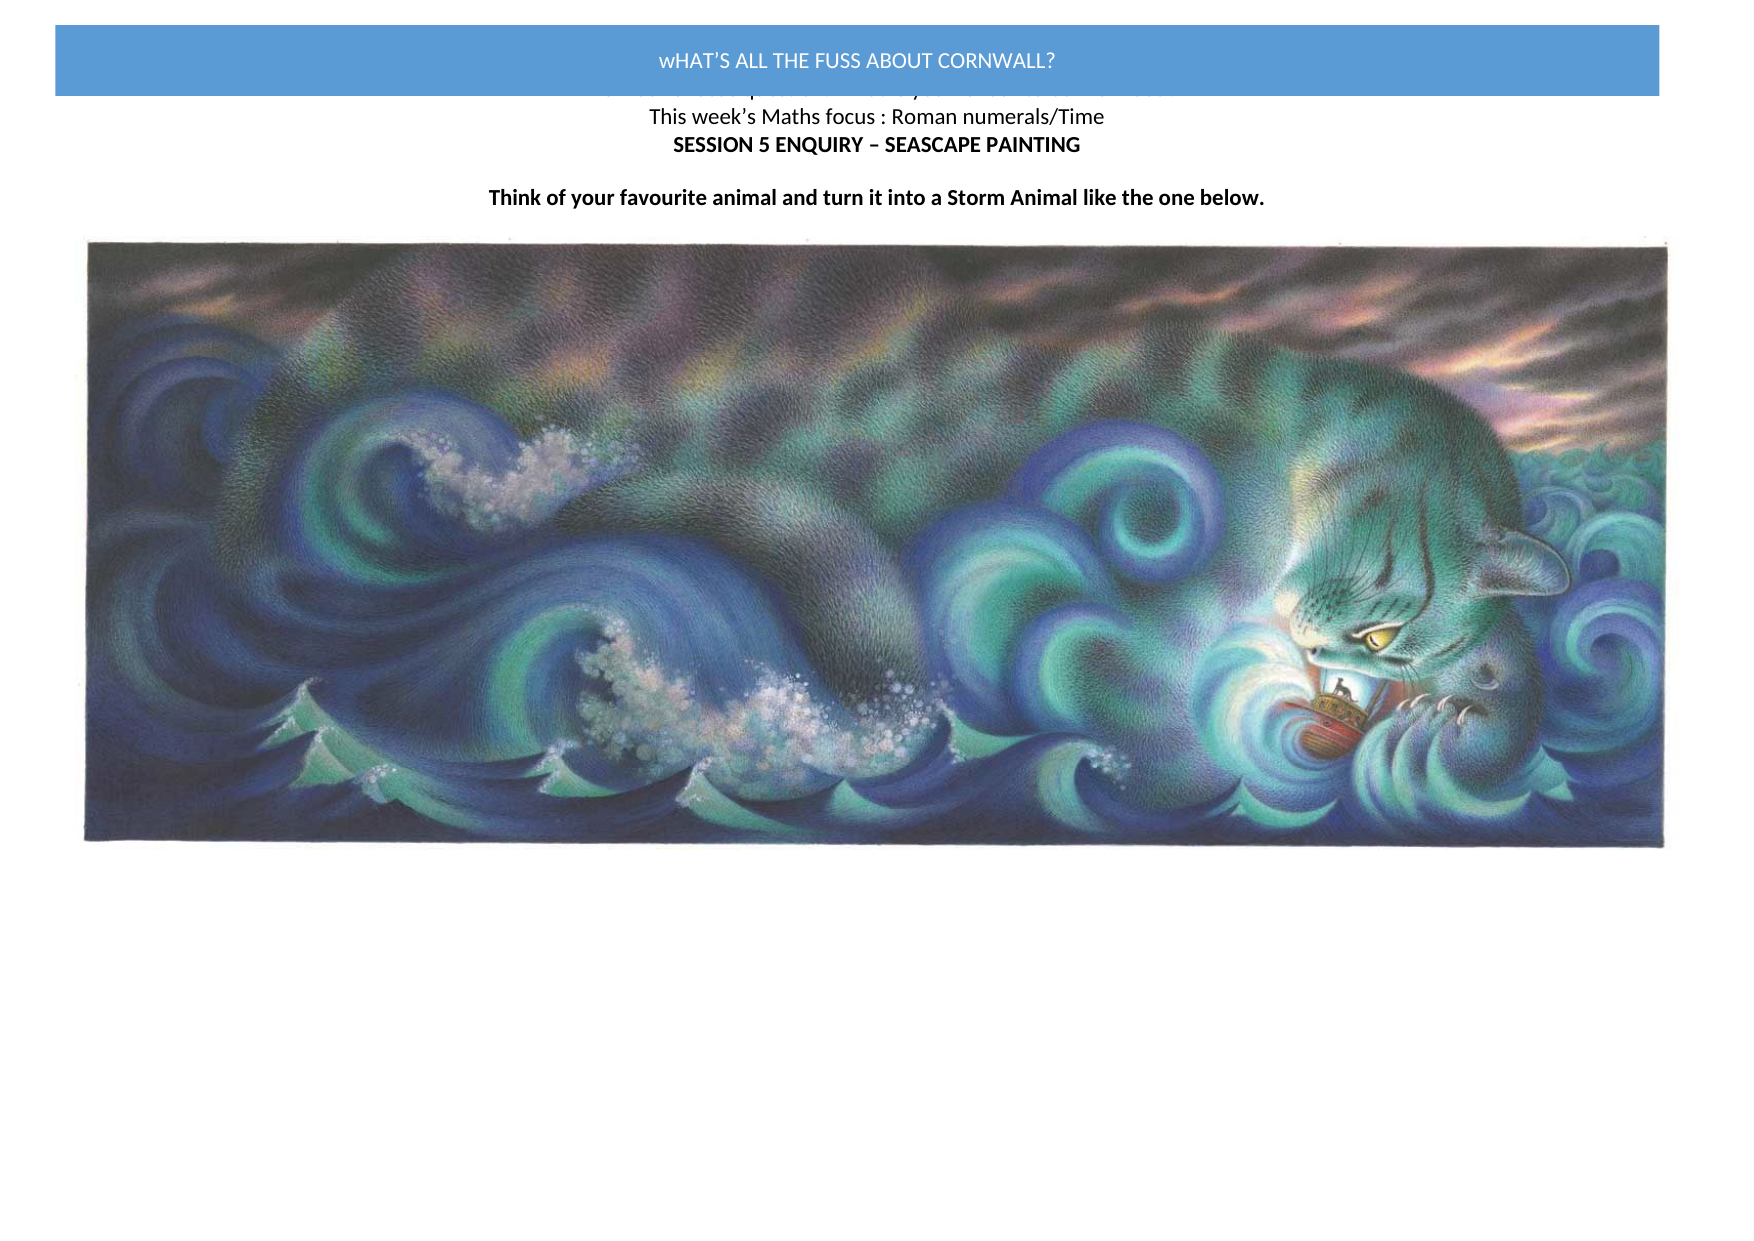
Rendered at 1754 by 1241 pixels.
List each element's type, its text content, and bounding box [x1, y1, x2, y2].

text Think of your favourite animal and turn it into a Storm Animal like the one below. [75, 183, 1679, 211]
picture [75, 236, 1679, 850]
text SESSION 5 ENQUIRY – SEASCAPE PAINTING [75, 130, 1679, 158]
